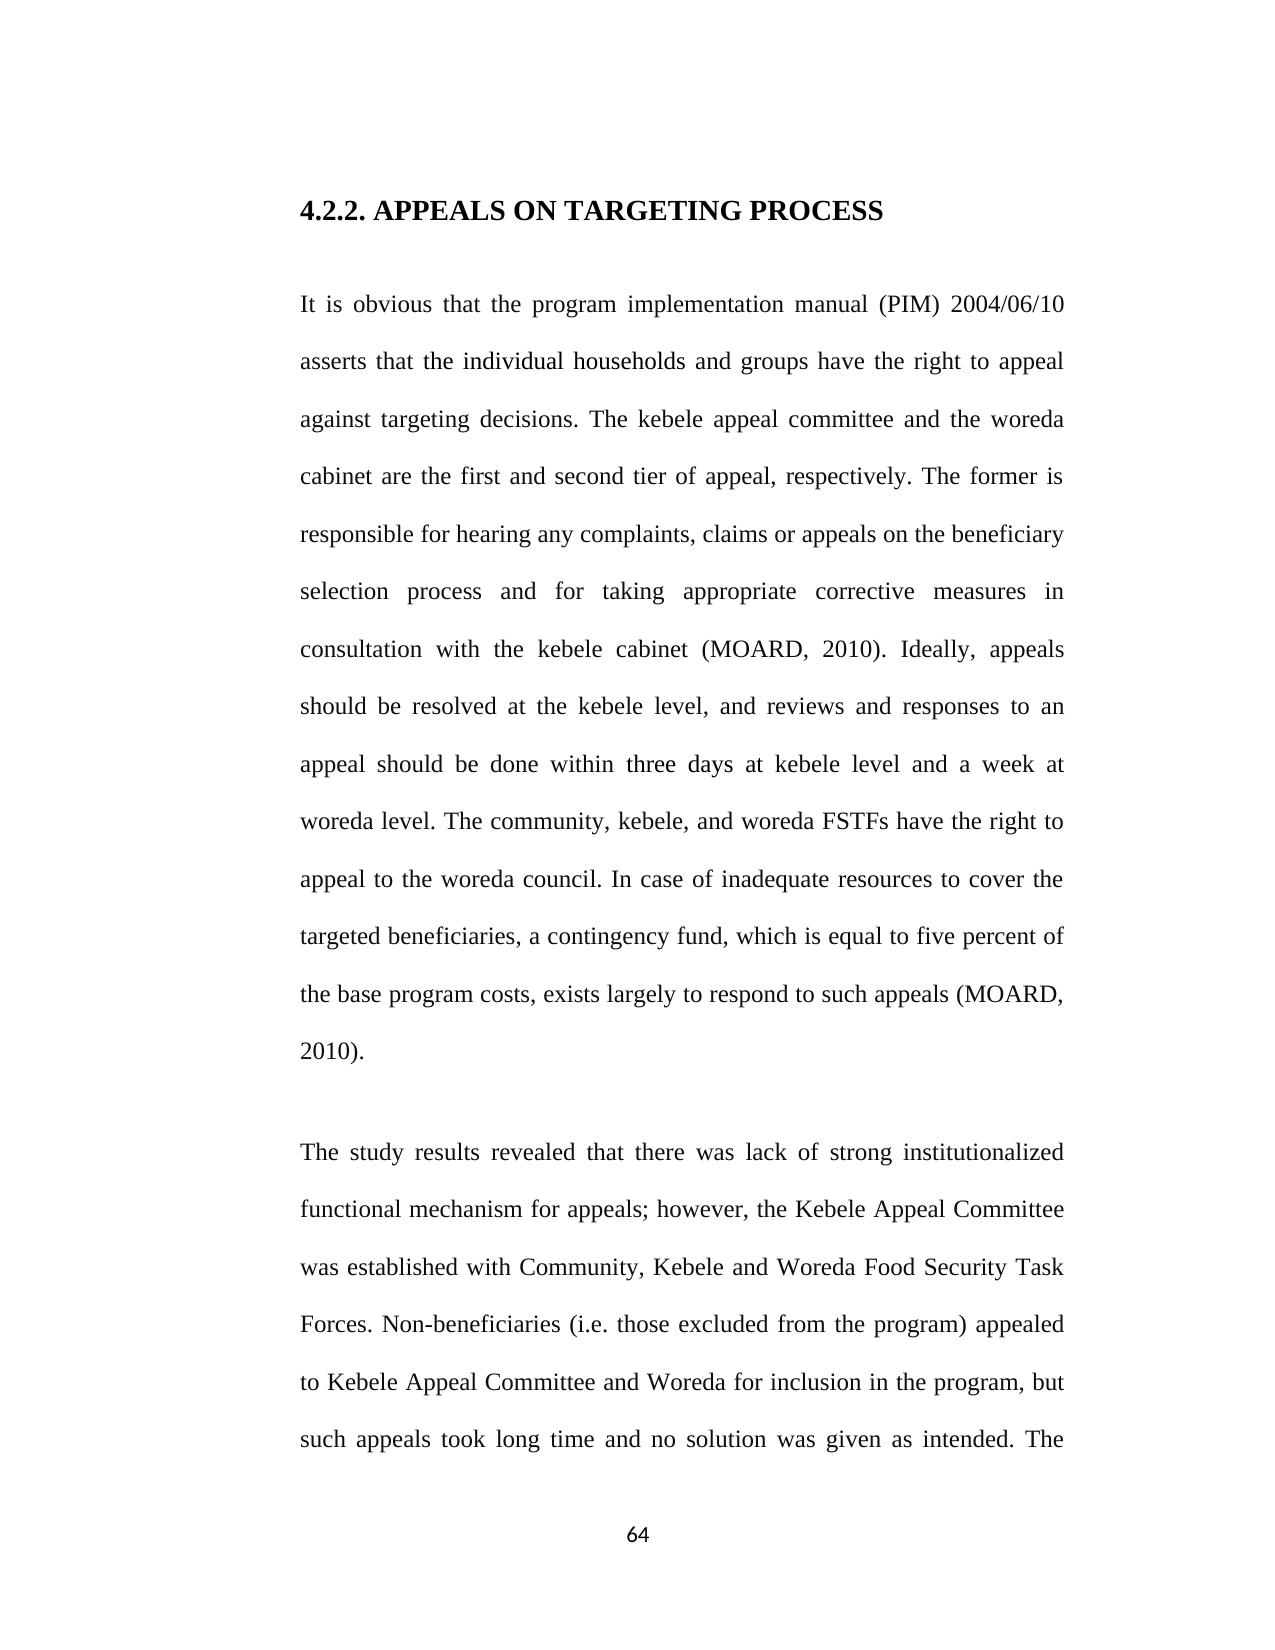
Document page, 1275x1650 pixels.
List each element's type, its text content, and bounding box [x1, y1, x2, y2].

text It is obvious that the program implementation manual (PIM) 2004/06/10 asserts that the individual households and groups have the right to appeal against targeting decisions. The kebele appeal committee and the woreda cabinet are the first and second tier of appeal, respectively. The former is responsible for hearing any complaints, claims or appeals on the beneficiary selection process and for taking appropriate corrective measures in consultation with the kebele cabinet (MOARD, 2010). Ideally, appeals should be resolved at the kebele level, and reviews and responses to an appeal should be done within three days at kebele level and a week at woreda level. The community, kebele, and woreda FSTFs have the right to appeal to the woreda council. In case of inadequate resources to cover the targeted beneficiaries, a contingency fund, which is equal to five percent of the base program costs, exists largely to respond to such appeals (MOARD, 2010). [300, 289, 1065, 1065]
subtitle 4.2.2. Appeals on targeting process [300, 193, 1065, 226]
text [300, 1137, 1065, 1453]
